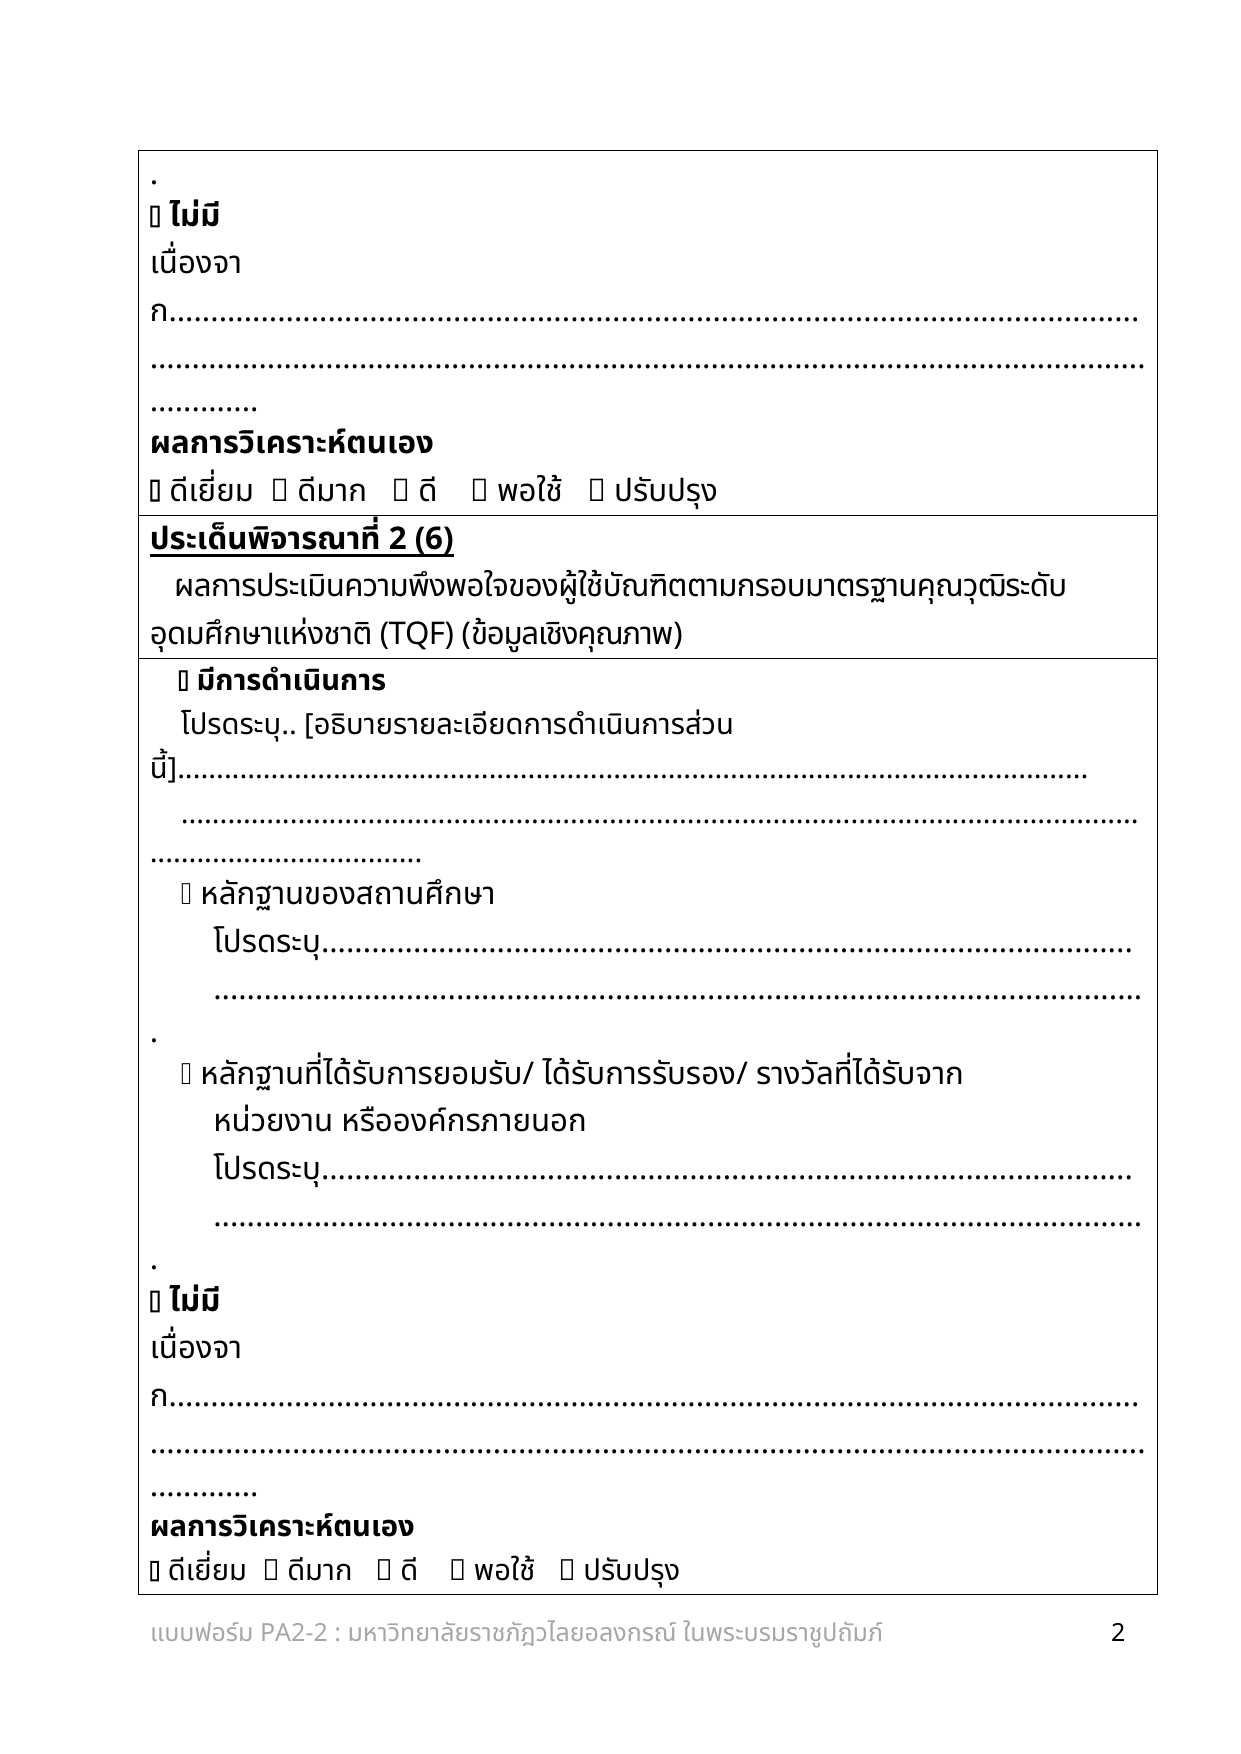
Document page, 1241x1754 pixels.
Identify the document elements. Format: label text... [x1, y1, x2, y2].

table_cell ประเด็นพิจารณาที่ 2 (6) ผลการประเมินความพึงพอใจของผู้ใช้บัณฑิตตามกรอบมาตรฐานคุณวุฒิระดับอุดมศึกษาแห่งชาติ (TQF) (ข้อมูลเชิงคุณภาพ) [139, 516, 1157, 658]
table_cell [139, 151, 1157, 515]
